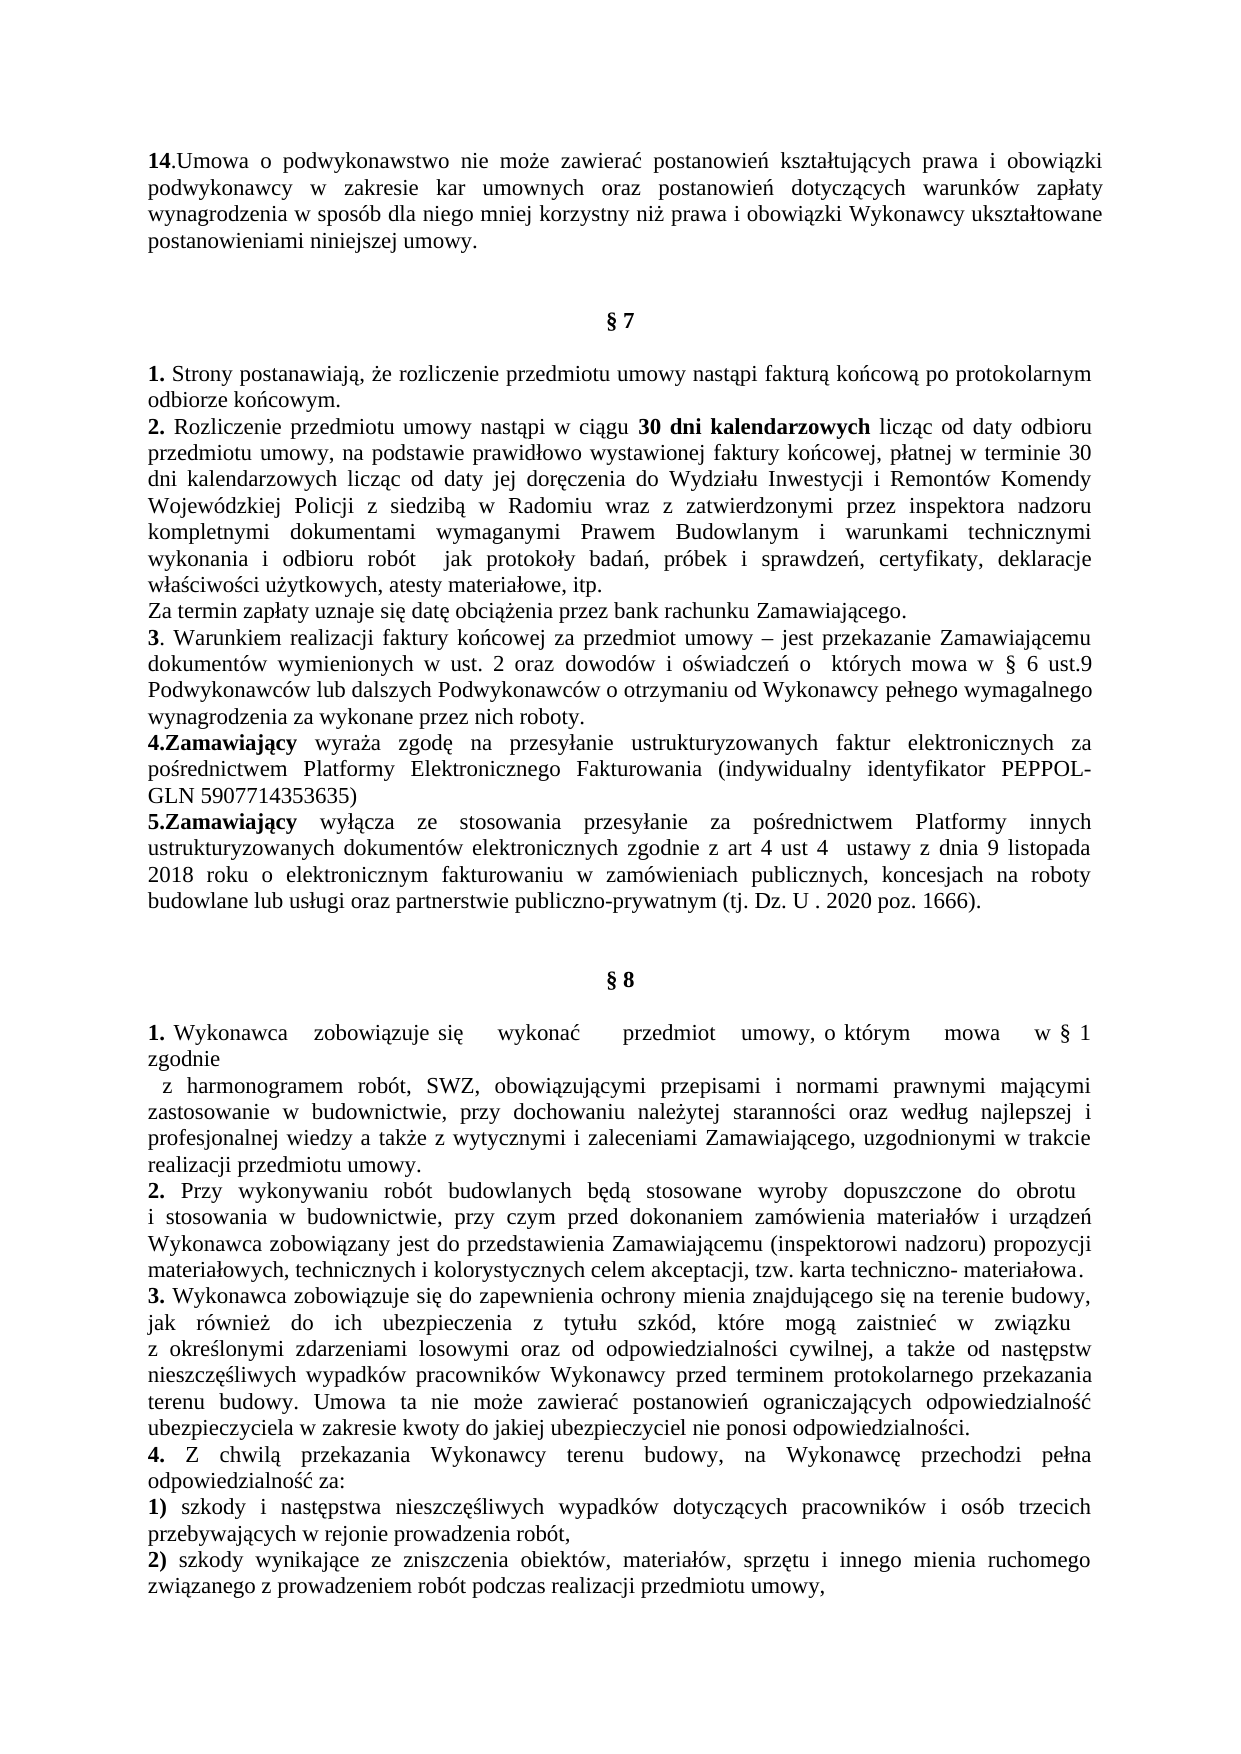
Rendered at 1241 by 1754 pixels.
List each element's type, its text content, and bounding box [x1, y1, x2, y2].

text 3. Wykonawca zobowiązuje się do zapewnienia ochrony mienia znajdującego się na terenie budowy, jak również do ich ubezpieczenia z tytułu szkód, które mogą zaistnieć w związku z określonymi zdarzeniami losowymi oraz od odpowiedzialności cywilnej, a także od następstw nieszczęśliwych wypadków pracowników Wykonawcy przed terminem protokolarnego przekazania terenu budowy. Umowa ta nie może zawierać postanowień ograniczających odpowiedzialność ubezpieczyciela w zakresie kwoty do jakiej ubezpieczyciel nie ponosi odpowiedzialności. [148, 1282, 1093, 1441]
text 1. Wykonawca zobowiązuje się wykonać przedmiot umowy, o którym mowa w § 1 zgodnie [148, 1019, 1093, 1072]
text z harmonogramem robót, SWZ, obowiązującymi przepisami i normami prawnymi mającymi zastosowanie w budownictwie, przy dochowaniu należytej staranności oraz według najlepszej i profesjonalnej wiedzy a także z wytycznymi i zaleceniami Zamawiającego, uzgodnionymi w trakcie realizacji przedmiotu umowy. [148, 1072, 1093, 1177]
text 1. Strony postanawiają, że rozliczenie przedmiotu umowy nastąpi fakturą końcową po protokolarnym odbiorze końcowym. [148, 360, 1093, 413]
text 1) szkody i następstwa nieszczęśliwych wypadków dotyczących pracowników i osób trzecich przebywających w rejonie prowadzenia robót, [148, 1493, 1093, 1546]
text § 7 [148, 307, 1093, 334]
text 14.Umowa o podwykonawstwo nie może zawierać postanowień kształtujących prawa i obowiązki podwykonawcy w zakresie kar umownych oraz postanowień dotyczących warunków zapłaty wynagrodzenia w sposób dla niego mniej korzystny niż prawa i obowiązki Wykonawcy ukształtowane postanowieniami niniejszej umowy. [148, 148, 1104, 253]
text 5.Zamawiający wyłącza ze stosowania przesyłanie za pośrednictwem Platformy innych ustrukturyzowanych dokumentów elektronicznych zgodnie z art 4 ust 4 ustawy z dnia 9 listopada 2018 roku o elektronicznym fakturowaniu w zamówieniach publicznych, koncesjach na roboty budowlane lub usługi oraz partnerstwie publiczno-prywatnym (tj. Dz. U . 2020 poz. 1666). [148, 808, 1093, 913]
text 2. Rozliczenie przedmiotu umowy nastąpi w ciągu 30 dni kalendarzowych licząc od daty odbioru przedmiotu umowy, na podstawie prawidłowo wystawionej faktury końcowej, płatnej w terminie 30 dni kalendarzowych licząc od daty jej doręczenia do Wydziału Inwestycji i Remontów Komendy Wojewódzkiej Policji z siedzibą w Radomiu wraz z zatwierdzonymi przez inspektora nadzoru kompletnymi dokumentami wymaganymi Prawem Budowlanym i warunkami technicznymi wykonania i odbioru robót jak protokoły badań, próbek i sprawdzeń, certyfikaty, deklaracje właściwości użytkowych, atesty materiałowe, itp. [148, 413, 1093, 597]
text 2) szkody wynikające ze zniszczenia obiektów, materiałów, sprzętu i innego mienia ruchomego związanego z prowadzeniem robót podczas realizacji przedmiotu umowy, [148, 1546, 1093, 1599]
text 2. Przy wykonywaniu robót budowlanych będą stosowane wyroby dopuszczone do obrotu i stosowania w budownictwie, przy czym przed dokonaniem zamówienia materiałów i urządzeń Wykonawca zobowiązany jest do przedstawienia Zamawiającemu (inspektorowi nadzoru) propozycji materiałowych, technicznych i kolorystycznych celem akceptacji, tzw. karta techniczno- materiałowa. [148, 1177, 1093, 1282]
text Za termin zapłaty uznaje się datę obciążenia przez bank rachunku Zamawiającego. [148, 597, 1093, 624]
text 3. Warunkiem realizacji faktury końcowej za przedmiot umowy – jest przekazanie Zamawiającemu dokumentów wymienionych w ust. 2 oraz dowodów i oświadczeń o których mowa w § 6 ust.9 Podwykonawców lub dalszych Podwykonawców o otrzymaniu od Wykonawcy pełnego wymagalnego wynagrodzenia za wykonane przez nich roboty. [148, 624, 1093, 729]
text 4. Z chwilą przekazania Wykonawcy terenu budowy, na Wykonawcę przechodzi pełna odpowiedzialność za: [148, 1441, 1093, 1493]
text § 8 [148, 966, 1093, 993]
text 4.Zamawiający wyraża zgodę na przesyłanie ustrukturyzowanych faktur elektronicznych za pośrednictwem Platformy Elektronicznego Fakturowania (indywidualny identyfikator PEPPOL- GLN 5907714353635) [148, 729, 1093, 808]
